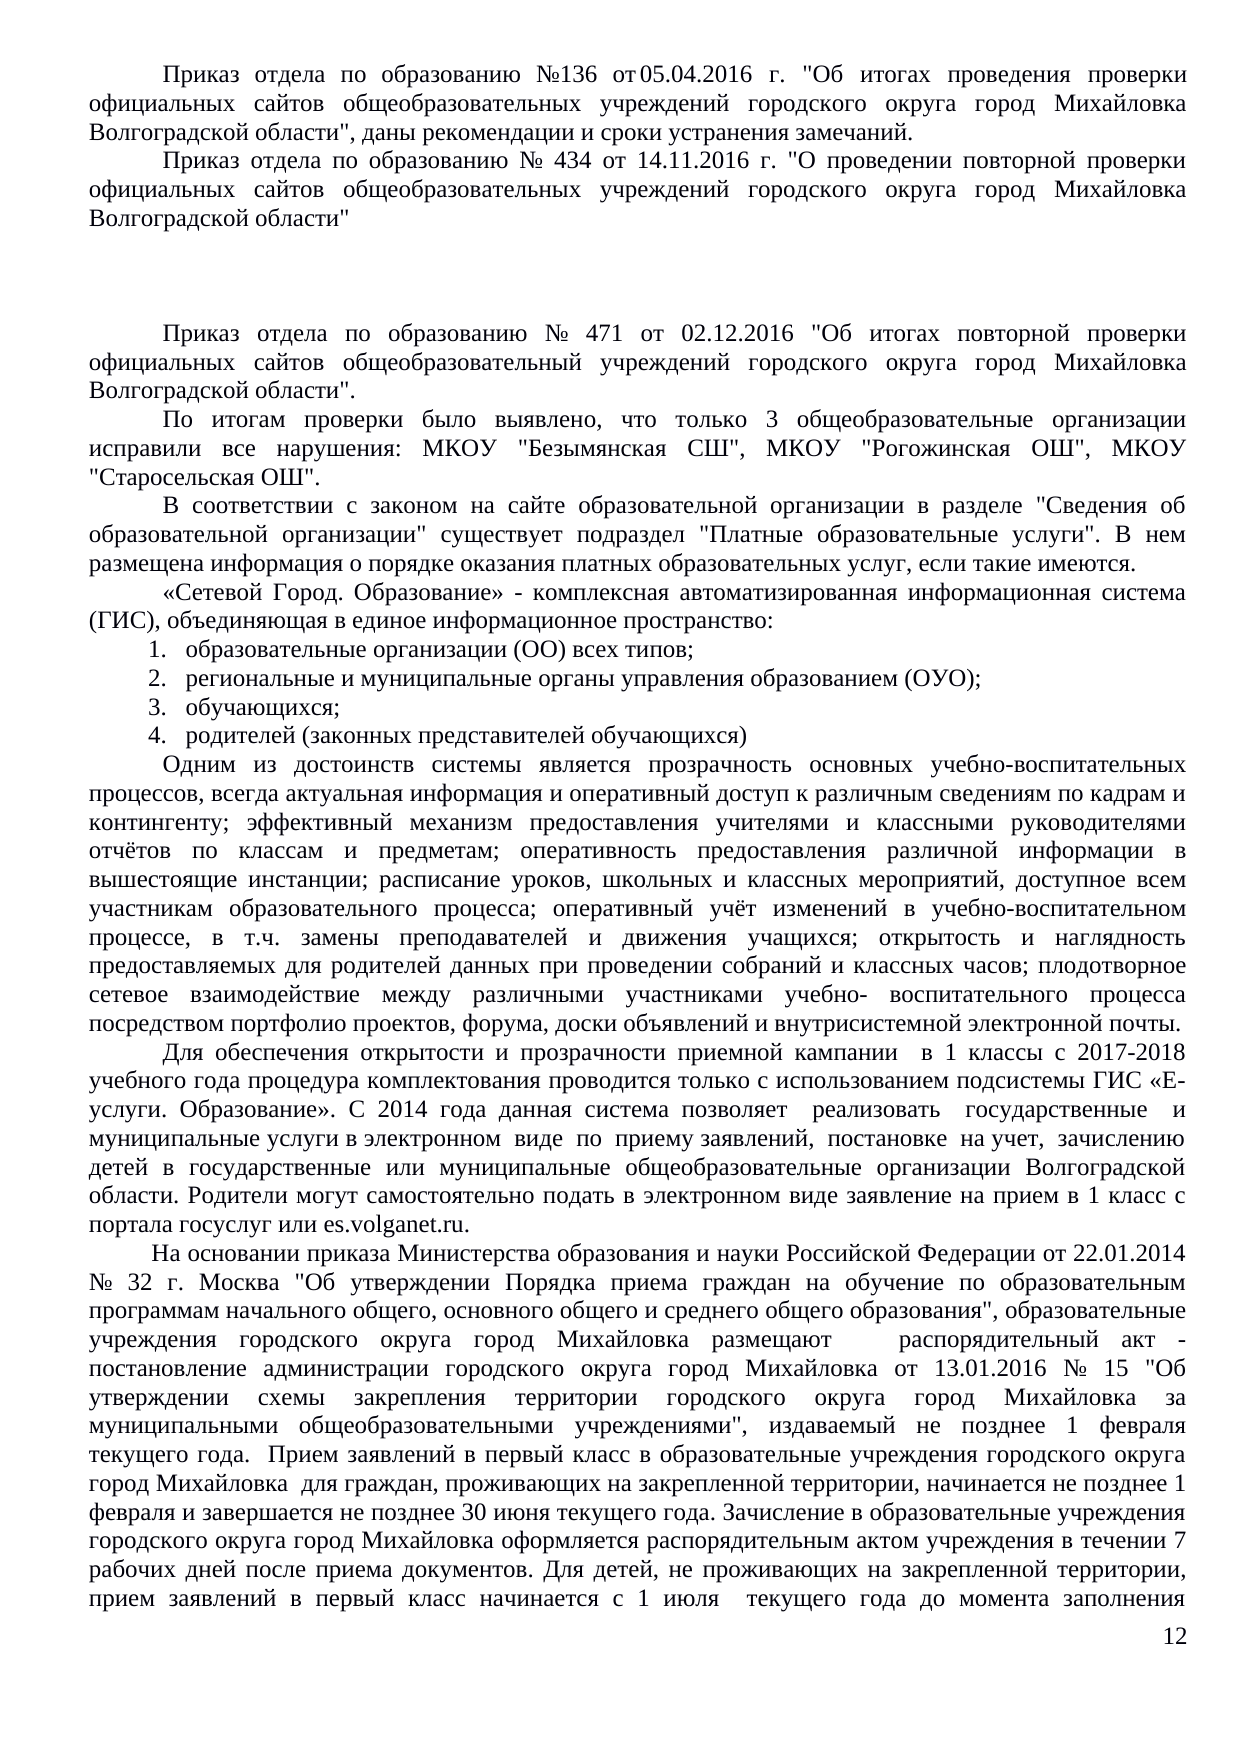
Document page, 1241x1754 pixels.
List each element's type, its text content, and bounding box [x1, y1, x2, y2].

text В соответствии с законом на сайте образовательной организации в разделе "Сведения об образовательной организации" существует подраздел "Платные образовательные услуги". В нем размещена информация о порядке оказания платных образовательных услуг, если такие имеются. [89, 491, 1187, 577]
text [89, 1238, 1187, 1612]
text Для обеспечения открытости и прозрачности приемной кампании в 1 классы с 2017-2018 учебного года процедура комплектования проводится только с использованием подсистемы ГИС «Е-услуги. Образование». С 2014 года данная система позволяет реализовать государственные и муниципальные услуги в электронном виде по приему заявлений, постановке на учет, зачислению детей в государственные или муниципальные общеобразовательные организации Волгоградской области. Родители могут самостоятельно подать в электронном виде заявление на прием в 1 класс с портала госуслуг или es.volganet.ru. [89, 1037, 1187, 1238]
text «Сетевой Город. Образование» - комплексная автоматизированная информационная система (ГИС), объединяющая в единое информационное пространство: [89, 577, 1187, 634]
text Приказ отдела по образованию № 471 от 02.12.2016 "Об итогах повторной проверки официальных сайтов общеобразовательный учреждений городского округа город Михайловка Волгоградской области". [89, 318, 1187, 404]
list образовательные организации (ОО) всех типов; [148, 634, 1187, 663]
list обучающихся; [148, 692, 1187, 721]
text Приказ отдела по образованию №136 от 05.04.2016 г. "Об итогах проведения проверки официальных сайтов общеобразовательных учреждений городского округа город Михайловка Волгоградской области", даны рекомендации и сроки устранения замечаний. [89, 59, 1187, 146]
list родителей (законных представителей обучающихся) [148, 721, 1187, 749]
list региональные и муниципальные органы управления образованием (ОУО); [148, 663, 1187, 692]
text По итогам проверки было выявлено, что только 3 общеобразовательные организации исправили все нарушения: МКОУ "Безымянская СШ", МКОУ "Рогожинская ОШ", МКОУ "Старосельская ОШ". [89, 404, 1187, 491]
text Одним из достоинств системы является прозрачность основных учебно-воспитательных процессов, всегда актуальная информация и оперативный доступ к различным сведениям по кадрам и контингенту; эффективный механизм предоставления учителями и классными руководителями отчётов по классам и предметам; оперативность предоставления различной информации в вышестоящие инстанции; расписание уроков, школьных и классных мероприятий, доступное всем участникам образовательного процесса; оперативный учёт изменений в учебно-воспитательном процессе, в т.ч. замены преподавателей и движения учащихся; открытость и наглядность предоставляемых для родителей данных при проведении собраний и классных часов; плодотворное сетевое взаимодействие между различными участниками учебно- воспитательного процесса посредством портфолио проектов, форума, доски объявлений и внутрисистемной электронной почты. [89, 749, 1187, 1037]
text Приказ отдела по образованию № 434 от 14.11.2016 г. "О проведении повторной проверки официальных сайтов общеобразовательных учреждений городского округа город Михайловка Волгоградской области" [89, 146, 1187, 232]
